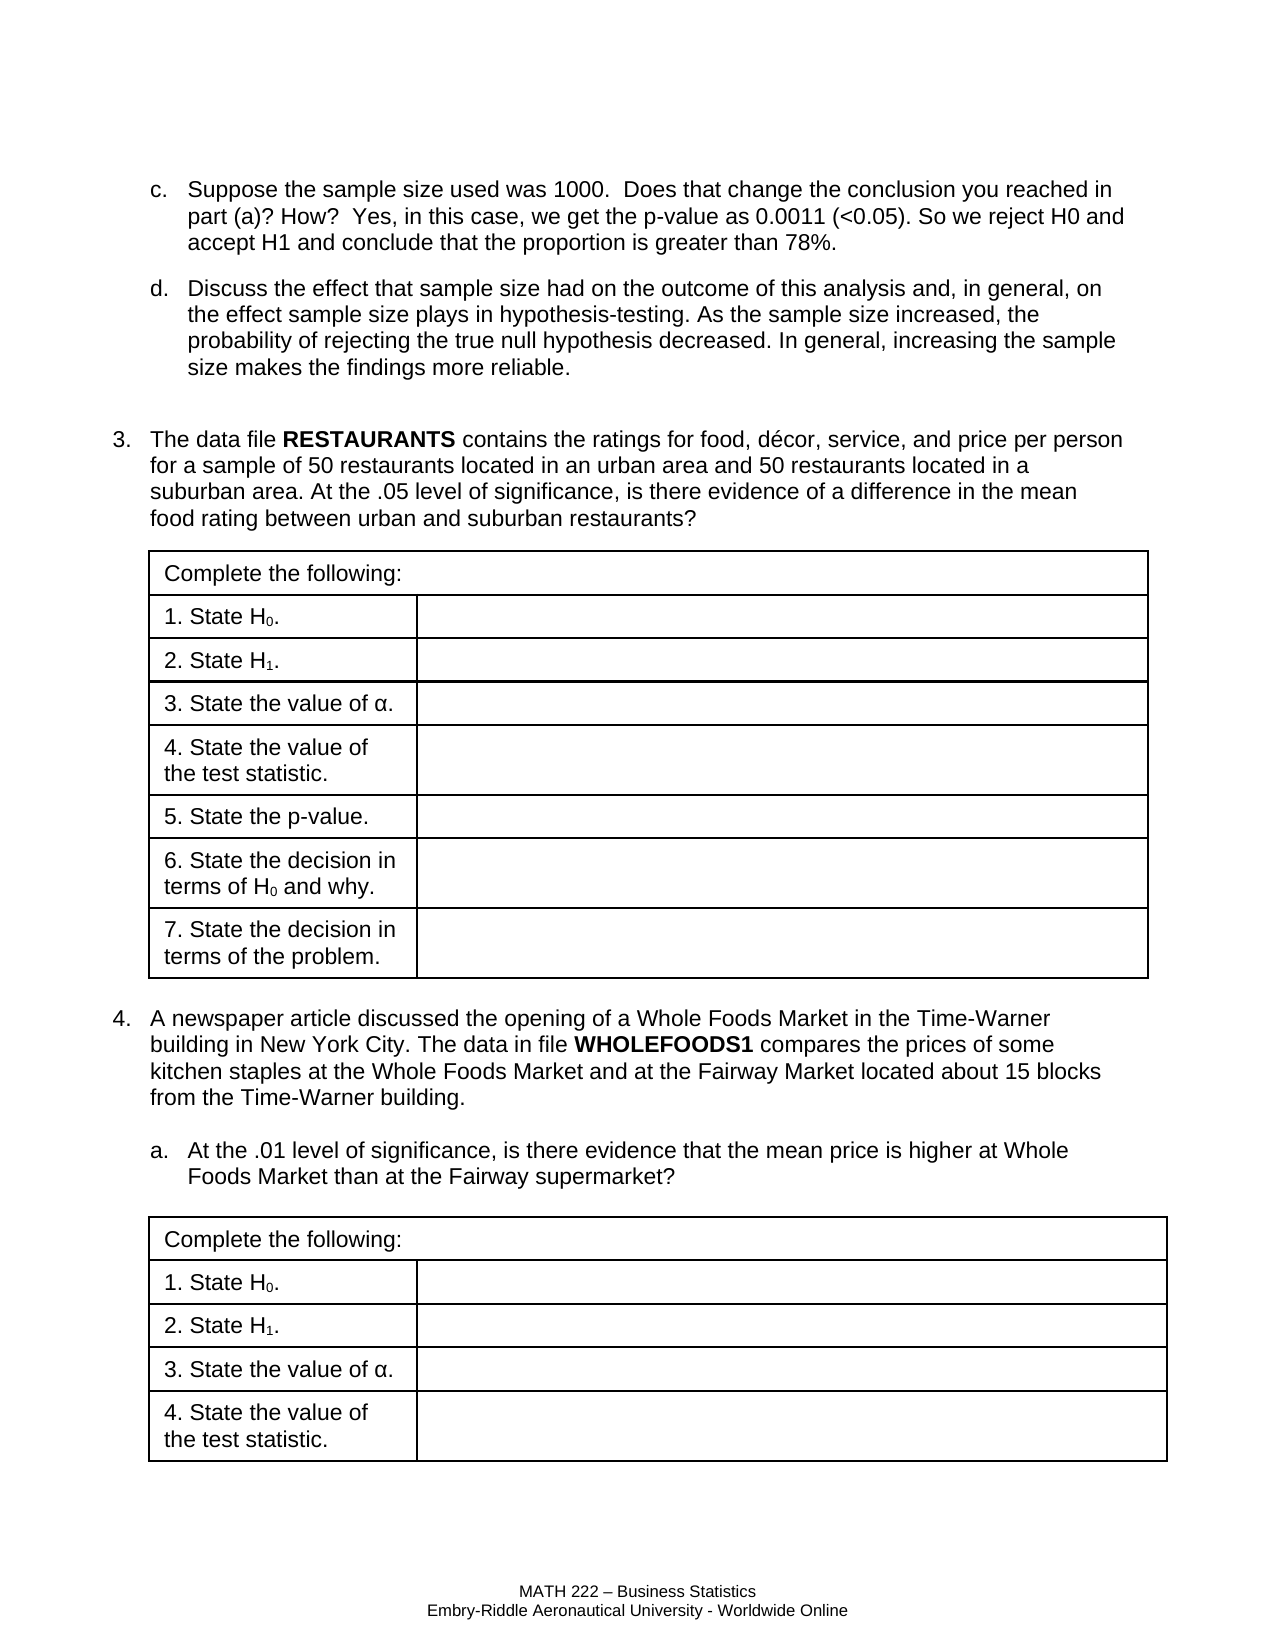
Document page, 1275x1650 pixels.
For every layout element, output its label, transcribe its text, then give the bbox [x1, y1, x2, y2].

table_cell 2. State H1. [150, 639, 416, 680]
table_cell 1. State H0. [150, 1261, 416, 1303]
list The data file RESTAURANTS contains the ratings for food, décor, service, and price per person for a sample of 50 restaurants located in an urban area and 50 restaurants located in a suburban area. At the .05 level of significance, is there evidence of a difference in the mean food rating between urban and suburban restaurants? [112, 426, 1125, 531]
table_cell [418, 596, 1147, 637]
table_cell [418, 1261, 1166, 1303]
list Suppose the sample size used was 1000. Does that change the conclusion you reached in part (a)? How? Yes, in this case, we get the p-value as 0.0011 (<0.05). So we reject H0 and accept H1 and conclude that the proportion is greater than 78%. [150, 176, 1125, 255]
table_cell [418, 639, 1147, 680]
table_cell 5. State the p-value. [150, 796, 416, 837]
table_cell [418, 1348, 1166, 1390]
table_cell [418, 726, 1147, 794]
table_cell [418, 683, 1147, 724]
table_cell [418, 796, 1147, 837]
list A newspaper article discussed the opening of a Whole Foods Market in the Time-Warner building in New York City. The data in file WHOLEFOODS1 compares the prices of some kitchen staples at the Whole Foods Market and at the Fairway Market located about 15 blocks from the Time-Warner building. [112, 1005, 1125, 1111]
table_cell 1. State H0. [150, 596, 416, 637]
list Discuss the effect that sample size had on the outcome of this analysis and, in general, on the effect sample size plays in hypothesis-testing. As the sample size increased, the probability of rejecting the true null hypothesis decreased. In general, increasing the sample size makes the findings more reliable. [150, 274, 1125, 380]
list At the .01 level of significance, is there evidence that the mean price is higher at Whole Foods Market than at the Fairway supermarket? [150, 1137, 1125, 1189]
table_cell 3. State the value of α. [150, 1348, 416, 1390]
table_cell 7. State the decision in terms of the problem. [150, 909, 416, 977]
table_header Complete the following: [150, 552, 1147, 593]
table_cell 2. State H1. [150, 1305, 416, 1346]
table_cell [418, 839, 1147, 907]
table_cell [418, 1392, 1166, 1459]
table_cell 4. State the value of the test statistic. [150, 726, 416, 794]
table_cell 4. State the value of the test statistic. [150, 1392, 416, 1459]
table_cell 3. State the value of α. [150, 683, 416, 724]
table_cell [418, 909, 1147, 977]
table_cell [418, 1305, 1166, 1346]
table_header Complete the following: [150, 1218, 1166, 1259]
table_cell 6. State the decision in terms of H0 and why. [150, 839, 416, 907]
